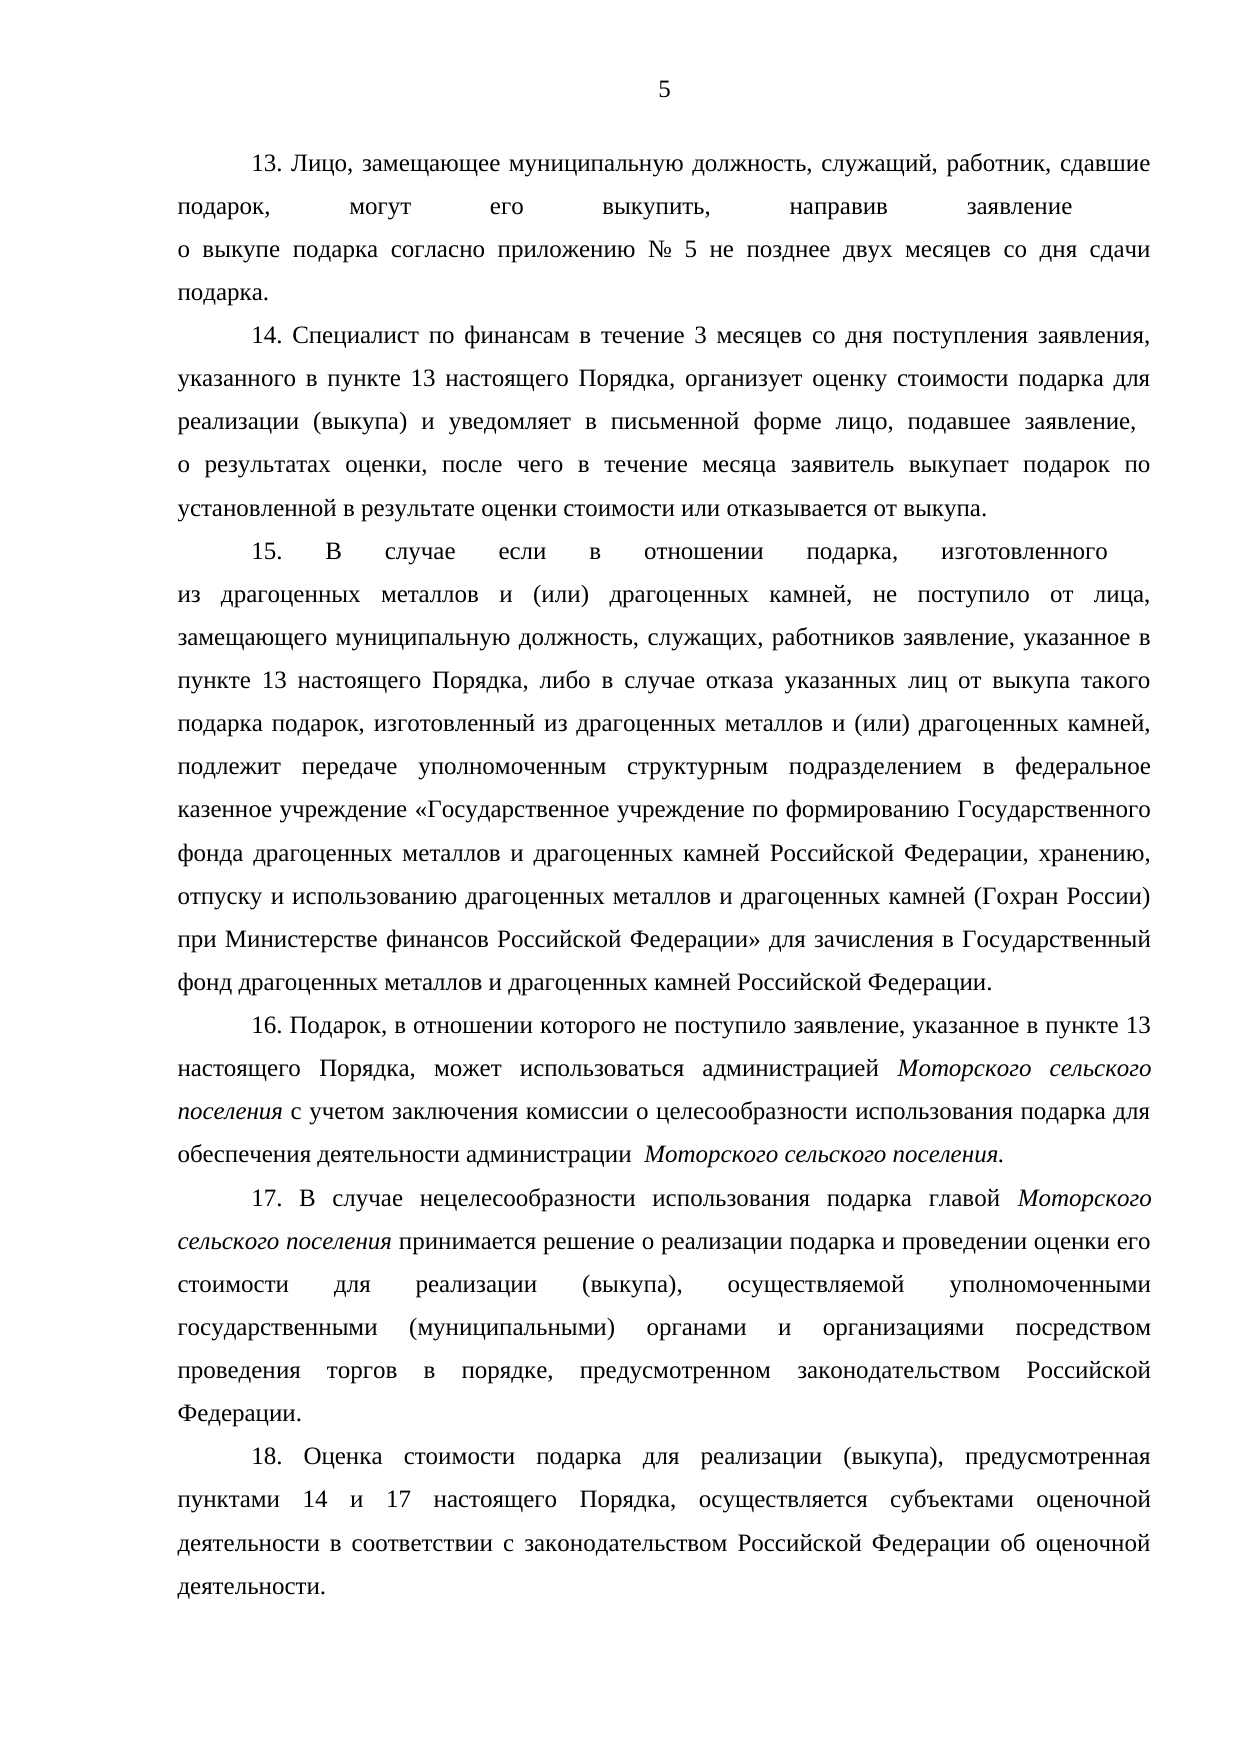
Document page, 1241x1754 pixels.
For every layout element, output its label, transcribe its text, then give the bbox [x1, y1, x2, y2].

text 14. Специалист по финансам в течение 3 месяцев со дня поступления заявления, указанного в пункте 13 настоящего Порядка, организует оценку стоимости подарка для реализации (выкупа) и уведомляет в письменной форме лицо, подавшее заявление, о результатах оценки, после чего в течение месяца заявитель выкупает подарок по установленной в результате оценки стоимости или отказывается от выкупа. [177, 320, 1152, 521]
text 18. Оценка стоимости подарка для реализации (выкупа), предусмотренная пунктами 14 и 17 настоящего Порядка, осуществляется субъектами оценочной деятельности в соответствии с законодательством Российской Федерации об оценочной деятельности. [177, 1441, 1152, 1599]
text 15. В случае если в отношении подарка, изготовленного из драгоценных металлов и (или) драгоценных камней, не поступило от лица, замещающего муниципальную должность, служащих, работников заявление, указанное в пункте 13 настоящего Порядка, либо в случае отказа указанных лиц от выкупа такого подарка подарок, изготовленный из драгоценных металлов и (или) драгоценных камней, подлежит передаче уполномоченным структурным подразделением в федеральное казенное учреждение «Государственное учреждение по формированию Государственного фонда драгоценных металлов и драгоценных камней Российской Федерации, хранению, отпуску и использованию драгоценных металлов и драгоценных камней (Гохран России) при Министерстве финансов Российской Федерации» для зачисления в Государственный фонд драгоценных металлов и драгоценных камней Российской Федерации. [177, 536, 1152, 996]
text 17. В случае нецелесообразности использования подарка главой Моторского сельского поселения принимается решение о реализации подарка и проведении оценки его стоимости для реализации (выкупа), осуществляемой уполномоченными государственными (муниципальными) органами и организациями посредством проведения торгов в порядке, предусмотренном законодательством Российской Федерации. [177, 1183, 1152, 1427]
text 13. Лицо, замещающее муниципальную должность, служащий, работник, сдавшие подарок, могут его выкупить, направив заявление о выкупе подарка согласно приложению № 5 не позднее двух месяцев со дня сдачи подарка. [177, 148, 1152, 306]
text 16. Подарок, в отношении которого не поступило заявление, указанное в пункте 13 настоящего Порядка, может использоваться администрацией Моторского сельского поселения с учетом заключения комиссии о целесообразности использования подарка для обеспечения деятельности администрации Моторского сельского поселения. [177, 1010, 1152, 1168]
